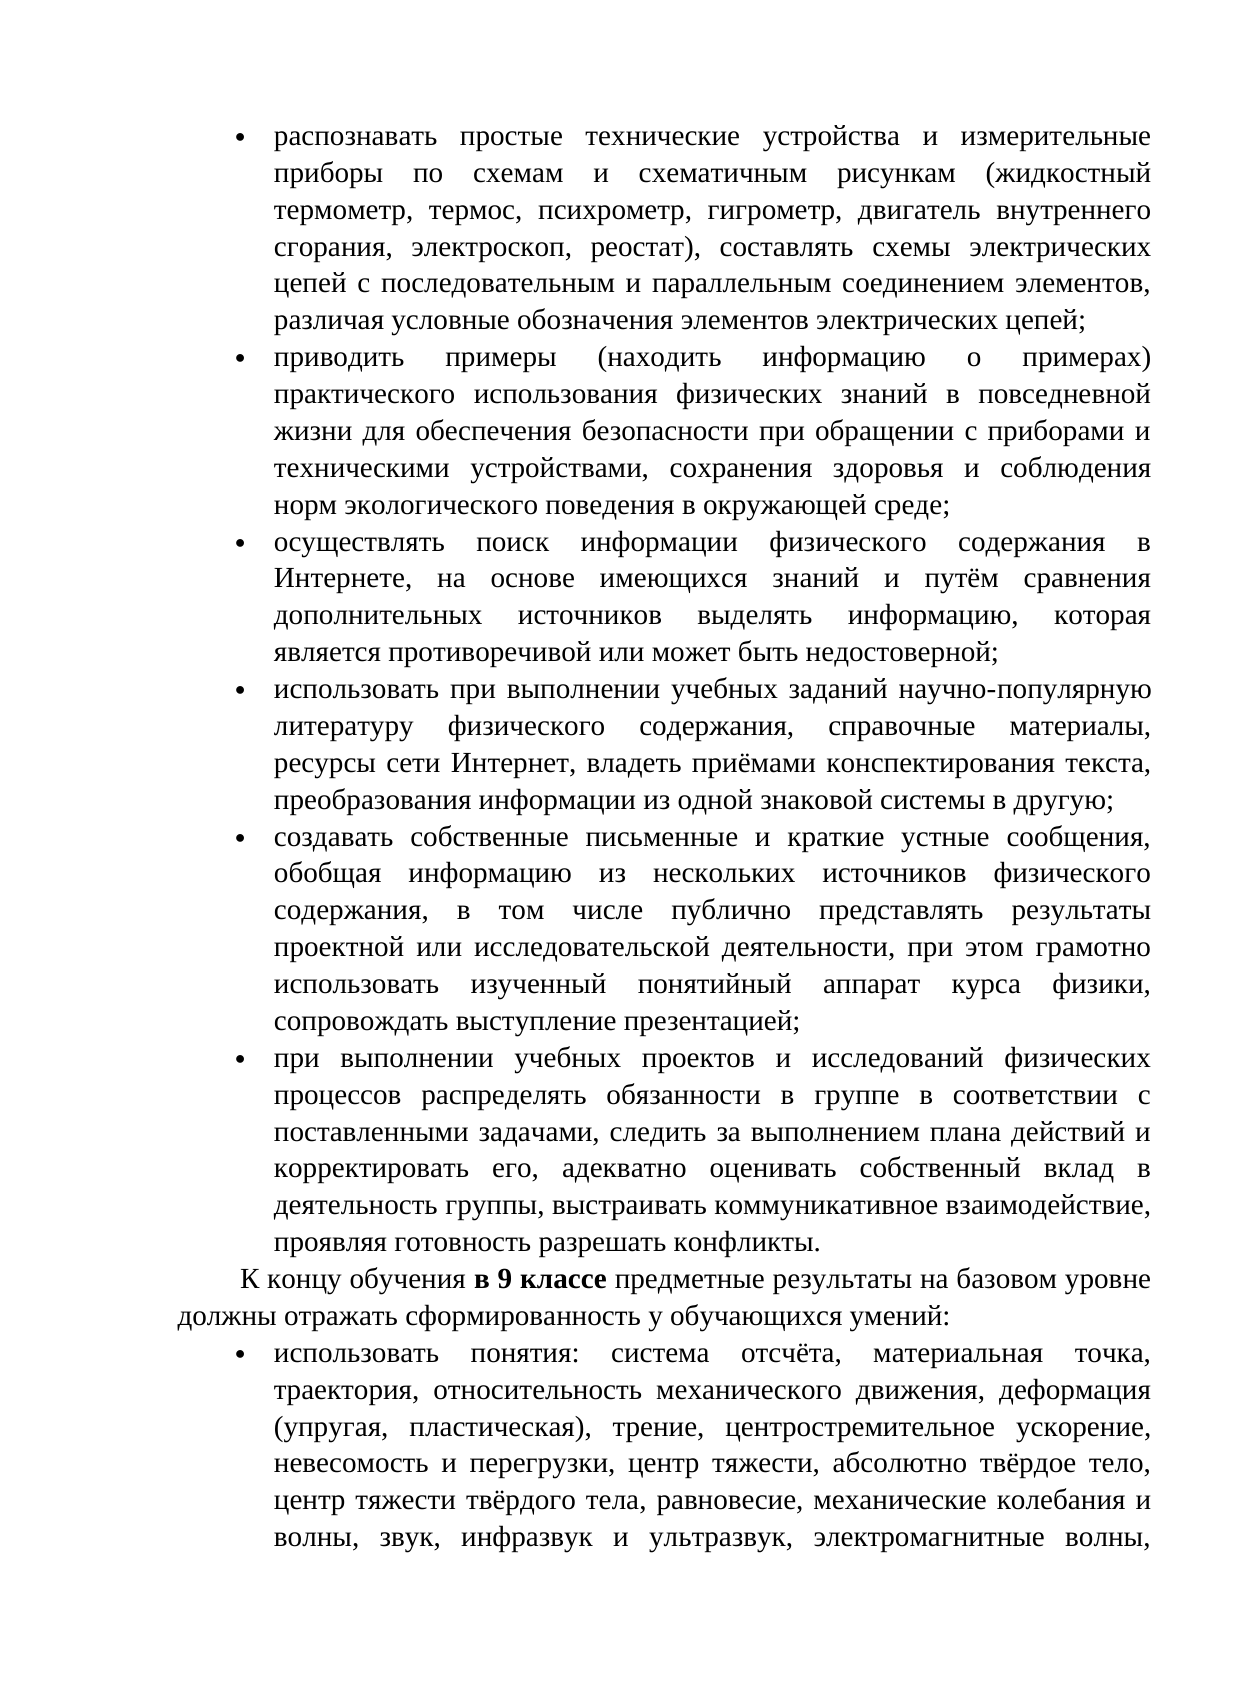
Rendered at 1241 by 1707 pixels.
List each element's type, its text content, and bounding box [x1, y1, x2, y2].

list использовать при выполнении учебных заданий научно-­популярную литературу физического содержания, справочные материалы, ресурсы сети Интернет, владеть приёмами конспектирования текста, преобразования информации из одной знаковой системы в другую; [236, 671, 1152, 815]
list при выполнении учебных проектов и исследований физических процессов распределять обязанности в группе в соответствии с поставленными задачами, следить за выполнением плана действий и корректировать его, адекватно оценивать собственный вклад в деятельность группы, выстраивать коммуникативное взаимодействие, проявляя готовность разрешать конфликты. [236, 1040, 1152, 1258]
list распознавать простые технические устройства и измерительные приборы по схемам и схематичным рисункам (жидкостный термометр, термос, психрометр, гигрометр, двигатель внутреннего сгорания, электроскоп, реостат), составлять схемы электрических цепей с последовательным и параллельным соединением элементов, различая условные обозначения элементов электрических цепей; [236, 118, 1152, 336]
list создавать собственные письменные и краткие устные сообщения, обобщая информацию из нескольких источников физического содержания, в том числе публично представлять результаты проектной или исследовательской деятельности, при этом грамотно использовать изученный понятийный аппарат курса физики, сопровождать выступление презентацией; [236, 819, 1152, 1037]
text К концу обучения в 9 классе предметные результаты на базовом уровне должны отражать сформированность у обучающихся умений: [177, 1261, 1152, 1332]
list осуществлять поиск информации физического содержания в Интернете, на основе имеющихся знаний и путём сравнения дополнительных источников выделять информацию, которая является противоречивой или может быть недостоверной; [236, 524, 1152, 668]
list приводить примеры (находить информацию о примерах) практического использования физических знаний в повседневной жизни для обеспечения безопасности при обращении с приборами и техническими устройствами, сохранения здоровья и соблюдения норм экологического поведения в окружающей среде; [236, 339, 1152, 520]
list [236, 1335, 1152, 1553]
